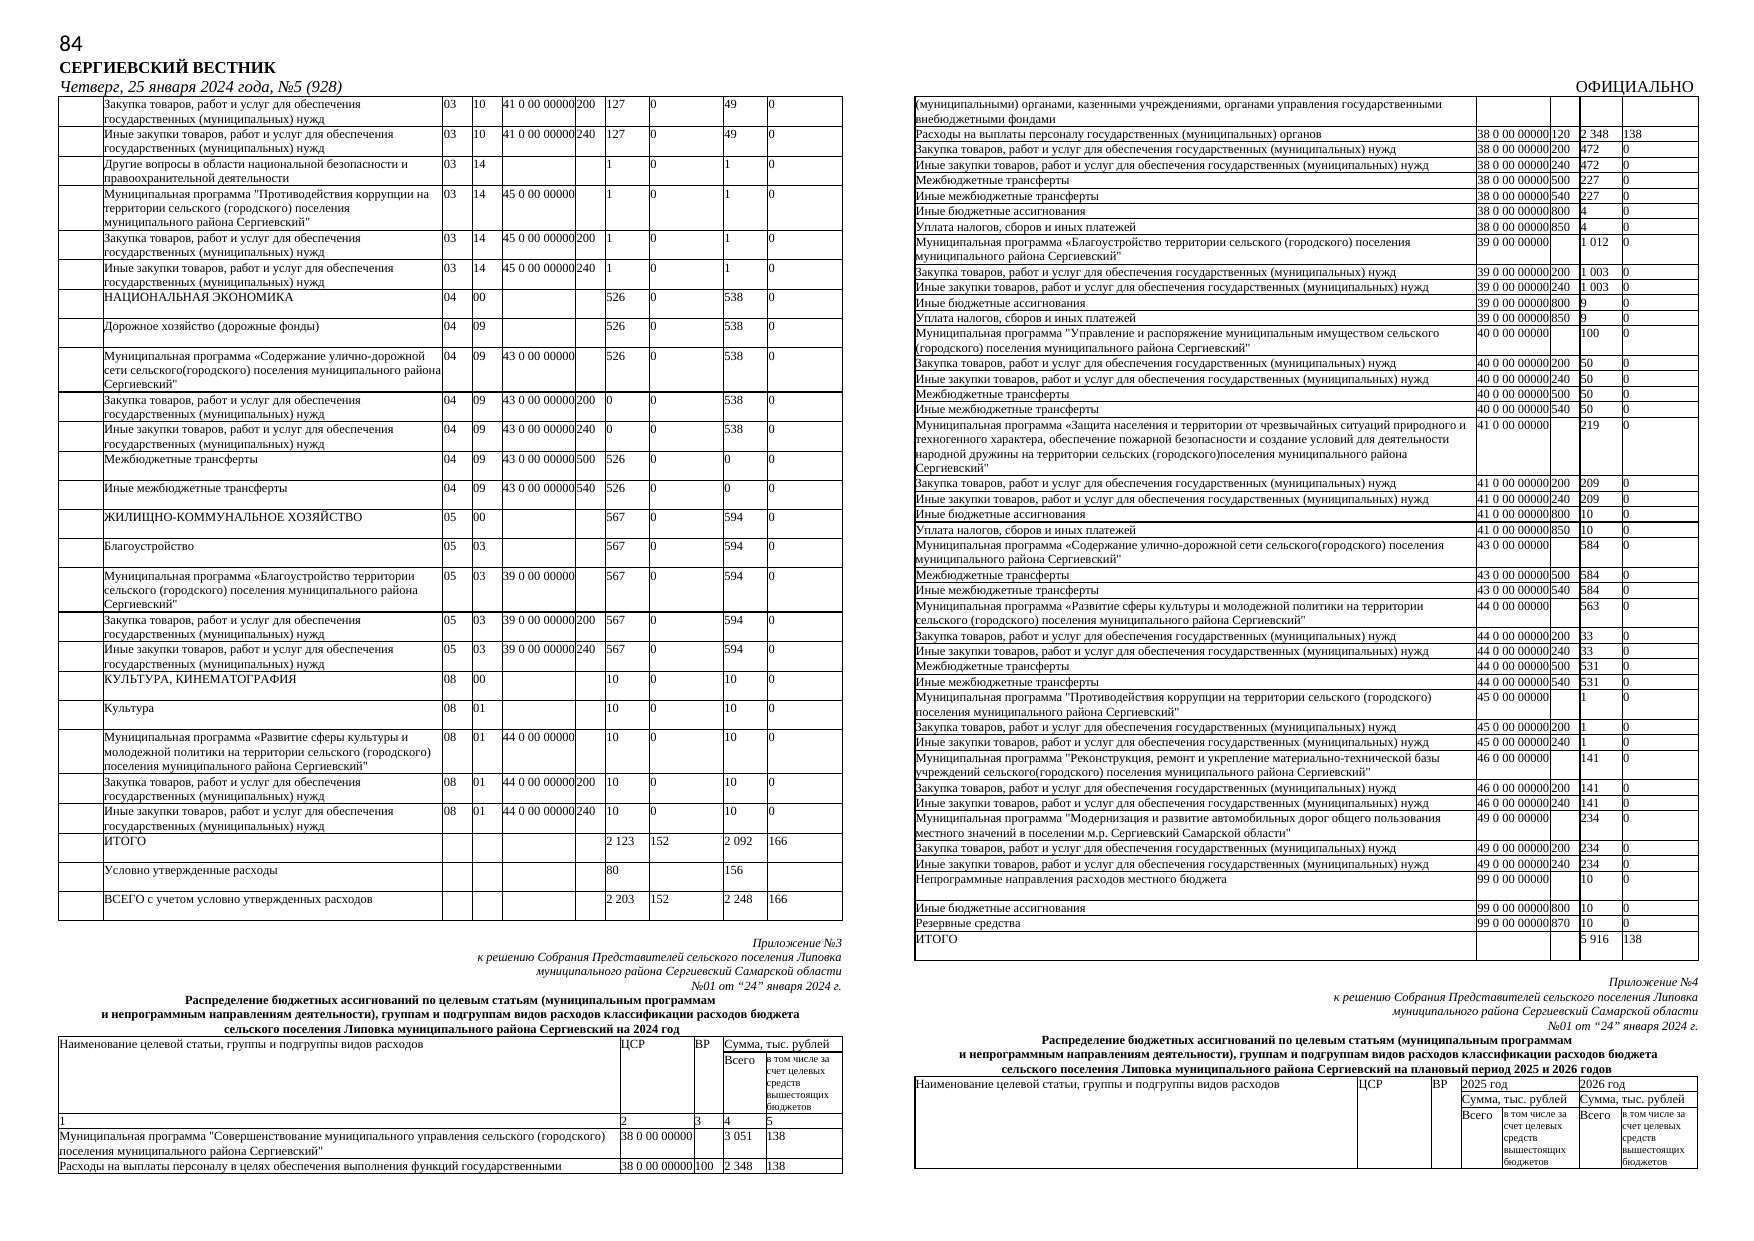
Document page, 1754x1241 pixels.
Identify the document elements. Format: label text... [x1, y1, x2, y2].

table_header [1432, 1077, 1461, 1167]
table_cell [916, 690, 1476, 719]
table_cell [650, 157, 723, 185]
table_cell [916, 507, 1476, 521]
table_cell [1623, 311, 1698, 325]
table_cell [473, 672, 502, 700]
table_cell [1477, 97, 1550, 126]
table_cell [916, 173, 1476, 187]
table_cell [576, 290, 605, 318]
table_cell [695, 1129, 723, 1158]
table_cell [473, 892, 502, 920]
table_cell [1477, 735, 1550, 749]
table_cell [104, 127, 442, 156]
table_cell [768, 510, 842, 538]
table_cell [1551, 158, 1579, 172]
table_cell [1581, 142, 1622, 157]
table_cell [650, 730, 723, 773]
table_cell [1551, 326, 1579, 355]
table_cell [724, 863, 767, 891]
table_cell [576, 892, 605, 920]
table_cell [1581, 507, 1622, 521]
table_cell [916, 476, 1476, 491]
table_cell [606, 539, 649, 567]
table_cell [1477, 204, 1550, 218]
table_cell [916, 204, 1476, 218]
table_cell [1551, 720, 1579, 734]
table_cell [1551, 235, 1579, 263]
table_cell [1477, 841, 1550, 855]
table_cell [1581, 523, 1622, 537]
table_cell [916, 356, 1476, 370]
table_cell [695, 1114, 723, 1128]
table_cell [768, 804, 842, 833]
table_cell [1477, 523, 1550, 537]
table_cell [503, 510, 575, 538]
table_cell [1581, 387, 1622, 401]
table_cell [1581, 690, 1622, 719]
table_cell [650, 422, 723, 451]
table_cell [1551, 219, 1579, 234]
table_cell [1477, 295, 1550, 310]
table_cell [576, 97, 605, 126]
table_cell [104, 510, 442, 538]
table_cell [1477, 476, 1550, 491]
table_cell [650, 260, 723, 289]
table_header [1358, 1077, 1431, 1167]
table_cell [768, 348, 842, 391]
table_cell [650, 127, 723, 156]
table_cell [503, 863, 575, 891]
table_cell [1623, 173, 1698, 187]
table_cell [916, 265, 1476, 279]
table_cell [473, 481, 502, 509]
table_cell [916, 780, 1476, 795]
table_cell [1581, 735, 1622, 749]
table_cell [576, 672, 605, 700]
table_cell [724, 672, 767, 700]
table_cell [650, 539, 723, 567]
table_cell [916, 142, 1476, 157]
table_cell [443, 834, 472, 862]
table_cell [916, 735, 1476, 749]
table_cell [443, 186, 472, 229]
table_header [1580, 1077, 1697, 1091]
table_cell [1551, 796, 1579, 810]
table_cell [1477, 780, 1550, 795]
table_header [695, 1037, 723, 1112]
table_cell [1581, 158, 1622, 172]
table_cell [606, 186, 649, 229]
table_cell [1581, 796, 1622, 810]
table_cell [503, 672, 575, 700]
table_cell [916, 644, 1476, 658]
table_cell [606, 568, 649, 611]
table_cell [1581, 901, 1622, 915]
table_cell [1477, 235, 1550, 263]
text №01 от “24” января 2024 г. [915, 1018, 1698, 1033]
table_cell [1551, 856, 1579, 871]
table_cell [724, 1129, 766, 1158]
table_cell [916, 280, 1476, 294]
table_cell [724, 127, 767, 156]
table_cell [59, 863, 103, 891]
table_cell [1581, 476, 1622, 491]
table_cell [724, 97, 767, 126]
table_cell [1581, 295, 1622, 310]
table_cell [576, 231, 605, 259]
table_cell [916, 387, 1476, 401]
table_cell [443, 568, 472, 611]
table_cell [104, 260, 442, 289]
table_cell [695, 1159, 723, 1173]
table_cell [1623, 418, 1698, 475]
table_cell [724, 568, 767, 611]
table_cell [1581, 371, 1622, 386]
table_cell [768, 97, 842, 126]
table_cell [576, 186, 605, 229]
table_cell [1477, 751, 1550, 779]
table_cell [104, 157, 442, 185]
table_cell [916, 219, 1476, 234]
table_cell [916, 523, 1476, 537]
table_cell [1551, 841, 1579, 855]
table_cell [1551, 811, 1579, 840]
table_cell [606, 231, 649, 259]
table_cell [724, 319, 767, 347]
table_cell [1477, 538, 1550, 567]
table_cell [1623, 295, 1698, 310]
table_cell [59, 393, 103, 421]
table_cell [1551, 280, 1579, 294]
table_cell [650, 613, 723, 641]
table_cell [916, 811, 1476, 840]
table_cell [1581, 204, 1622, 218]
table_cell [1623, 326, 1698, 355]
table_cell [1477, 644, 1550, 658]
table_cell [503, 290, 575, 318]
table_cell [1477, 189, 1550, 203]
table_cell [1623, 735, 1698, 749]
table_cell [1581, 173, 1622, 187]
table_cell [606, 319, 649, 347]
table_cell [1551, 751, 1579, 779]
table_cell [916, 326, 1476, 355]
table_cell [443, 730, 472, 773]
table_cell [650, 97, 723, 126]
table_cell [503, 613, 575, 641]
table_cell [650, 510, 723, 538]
text Приложение №4 [915, 975, 1698, 989]
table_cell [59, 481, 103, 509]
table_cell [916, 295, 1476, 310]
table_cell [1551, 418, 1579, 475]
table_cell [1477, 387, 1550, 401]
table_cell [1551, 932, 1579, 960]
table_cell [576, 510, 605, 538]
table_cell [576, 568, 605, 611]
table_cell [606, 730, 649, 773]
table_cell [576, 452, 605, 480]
text и непрограммным направлениям деятельности), группам и подгруппам видов расходов классификации расходов бюджета [915, 1047, 1698, 1061]
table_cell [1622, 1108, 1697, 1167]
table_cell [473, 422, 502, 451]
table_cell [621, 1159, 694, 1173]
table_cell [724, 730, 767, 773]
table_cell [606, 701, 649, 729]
text муниципального района Сергиевский Самарской области [915, 1004, 1698, 1018]
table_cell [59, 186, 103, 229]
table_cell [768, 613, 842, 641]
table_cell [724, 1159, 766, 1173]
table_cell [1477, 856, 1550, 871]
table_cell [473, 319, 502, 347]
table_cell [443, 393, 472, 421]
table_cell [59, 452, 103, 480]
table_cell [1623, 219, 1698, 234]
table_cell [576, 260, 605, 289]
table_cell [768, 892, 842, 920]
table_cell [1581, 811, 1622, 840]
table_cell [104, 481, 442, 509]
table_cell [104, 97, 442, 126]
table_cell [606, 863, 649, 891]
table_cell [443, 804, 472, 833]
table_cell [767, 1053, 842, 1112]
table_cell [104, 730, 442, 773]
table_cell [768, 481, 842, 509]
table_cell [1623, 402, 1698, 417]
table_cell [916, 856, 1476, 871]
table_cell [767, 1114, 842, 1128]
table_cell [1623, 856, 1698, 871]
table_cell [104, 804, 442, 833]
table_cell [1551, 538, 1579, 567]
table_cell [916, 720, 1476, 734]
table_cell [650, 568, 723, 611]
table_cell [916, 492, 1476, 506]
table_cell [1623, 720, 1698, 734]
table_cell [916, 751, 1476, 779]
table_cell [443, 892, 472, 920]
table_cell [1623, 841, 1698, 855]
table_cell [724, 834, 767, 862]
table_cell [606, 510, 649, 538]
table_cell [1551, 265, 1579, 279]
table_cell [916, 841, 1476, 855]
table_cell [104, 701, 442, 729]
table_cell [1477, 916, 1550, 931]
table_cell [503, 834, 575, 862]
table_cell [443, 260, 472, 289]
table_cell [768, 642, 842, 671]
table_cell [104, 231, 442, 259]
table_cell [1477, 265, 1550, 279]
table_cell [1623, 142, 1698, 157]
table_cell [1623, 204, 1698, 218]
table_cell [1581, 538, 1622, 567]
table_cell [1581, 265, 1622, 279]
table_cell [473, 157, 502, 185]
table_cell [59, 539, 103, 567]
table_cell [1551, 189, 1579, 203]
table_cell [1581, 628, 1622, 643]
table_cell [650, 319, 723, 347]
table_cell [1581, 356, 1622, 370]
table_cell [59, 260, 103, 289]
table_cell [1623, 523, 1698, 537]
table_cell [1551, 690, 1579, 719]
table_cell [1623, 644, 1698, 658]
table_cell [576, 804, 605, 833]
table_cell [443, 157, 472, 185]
text к решению Собрания Представителей сельского поселения Липовка [915, 989, 1698, 1004]
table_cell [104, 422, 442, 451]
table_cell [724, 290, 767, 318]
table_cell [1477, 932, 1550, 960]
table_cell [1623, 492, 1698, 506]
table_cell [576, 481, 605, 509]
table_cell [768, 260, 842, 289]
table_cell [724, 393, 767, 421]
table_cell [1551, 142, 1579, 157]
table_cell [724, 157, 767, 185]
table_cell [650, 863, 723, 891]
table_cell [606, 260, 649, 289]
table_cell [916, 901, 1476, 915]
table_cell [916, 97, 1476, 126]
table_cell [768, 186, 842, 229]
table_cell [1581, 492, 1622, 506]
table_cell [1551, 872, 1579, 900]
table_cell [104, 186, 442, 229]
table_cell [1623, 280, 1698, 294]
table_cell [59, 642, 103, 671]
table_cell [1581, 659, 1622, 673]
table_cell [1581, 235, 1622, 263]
text №01 от “24” января 2024 г. [59, 978, 842, 993]
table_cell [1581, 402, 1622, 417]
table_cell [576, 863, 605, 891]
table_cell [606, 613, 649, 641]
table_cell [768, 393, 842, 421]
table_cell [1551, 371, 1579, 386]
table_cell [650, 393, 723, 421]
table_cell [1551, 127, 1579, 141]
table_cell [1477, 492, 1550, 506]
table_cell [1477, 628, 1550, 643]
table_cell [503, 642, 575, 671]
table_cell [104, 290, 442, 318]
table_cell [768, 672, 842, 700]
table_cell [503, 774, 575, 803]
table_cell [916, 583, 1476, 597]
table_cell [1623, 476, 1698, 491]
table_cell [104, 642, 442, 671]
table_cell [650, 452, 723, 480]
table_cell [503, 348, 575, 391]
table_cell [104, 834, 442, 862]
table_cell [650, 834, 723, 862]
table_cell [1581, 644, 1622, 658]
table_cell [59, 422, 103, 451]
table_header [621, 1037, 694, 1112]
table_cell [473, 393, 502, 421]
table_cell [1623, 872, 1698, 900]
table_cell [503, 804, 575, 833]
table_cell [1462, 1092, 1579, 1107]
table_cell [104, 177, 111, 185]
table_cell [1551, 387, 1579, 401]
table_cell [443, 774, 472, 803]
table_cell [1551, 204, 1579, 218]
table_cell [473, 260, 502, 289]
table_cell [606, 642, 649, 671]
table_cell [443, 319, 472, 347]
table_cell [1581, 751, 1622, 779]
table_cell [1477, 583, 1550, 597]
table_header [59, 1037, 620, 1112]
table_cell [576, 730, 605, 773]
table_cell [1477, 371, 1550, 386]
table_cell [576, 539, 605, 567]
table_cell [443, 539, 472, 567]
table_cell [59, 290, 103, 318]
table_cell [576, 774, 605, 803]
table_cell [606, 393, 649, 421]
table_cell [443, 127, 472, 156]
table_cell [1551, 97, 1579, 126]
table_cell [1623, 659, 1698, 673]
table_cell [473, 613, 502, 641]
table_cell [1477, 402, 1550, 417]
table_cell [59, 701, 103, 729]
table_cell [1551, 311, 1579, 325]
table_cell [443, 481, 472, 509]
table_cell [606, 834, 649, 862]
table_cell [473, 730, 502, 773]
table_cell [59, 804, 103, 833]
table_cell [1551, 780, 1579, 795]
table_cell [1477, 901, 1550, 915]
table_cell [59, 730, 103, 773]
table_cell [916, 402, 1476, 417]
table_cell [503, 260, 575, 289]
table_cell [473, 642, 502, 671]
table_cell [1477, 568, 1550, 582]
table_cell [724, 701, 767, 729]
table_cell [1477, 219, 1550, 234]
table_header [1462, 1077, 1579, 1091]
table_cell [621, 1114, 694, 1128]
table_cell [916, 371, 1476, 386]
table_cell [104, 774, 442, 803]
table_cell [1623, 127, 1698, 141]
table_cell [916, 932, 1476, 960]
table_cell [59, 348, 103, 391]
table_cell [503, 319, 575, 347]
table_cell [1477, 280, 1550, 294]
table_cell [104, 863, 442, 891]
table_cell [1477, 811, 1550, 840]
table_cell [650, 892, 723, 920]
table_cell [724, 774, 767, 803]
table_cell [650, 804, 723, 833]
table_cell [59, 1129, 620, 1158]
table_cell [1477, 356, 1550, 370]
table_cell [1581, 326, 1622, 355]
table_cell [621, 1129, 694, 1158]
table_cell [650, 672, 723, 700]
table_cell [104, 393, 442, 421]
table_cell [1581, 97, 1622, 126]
text Распределение бюджетных ассигнований по целевым статьям (муниципальным программам [59, 993, 842, 1007]
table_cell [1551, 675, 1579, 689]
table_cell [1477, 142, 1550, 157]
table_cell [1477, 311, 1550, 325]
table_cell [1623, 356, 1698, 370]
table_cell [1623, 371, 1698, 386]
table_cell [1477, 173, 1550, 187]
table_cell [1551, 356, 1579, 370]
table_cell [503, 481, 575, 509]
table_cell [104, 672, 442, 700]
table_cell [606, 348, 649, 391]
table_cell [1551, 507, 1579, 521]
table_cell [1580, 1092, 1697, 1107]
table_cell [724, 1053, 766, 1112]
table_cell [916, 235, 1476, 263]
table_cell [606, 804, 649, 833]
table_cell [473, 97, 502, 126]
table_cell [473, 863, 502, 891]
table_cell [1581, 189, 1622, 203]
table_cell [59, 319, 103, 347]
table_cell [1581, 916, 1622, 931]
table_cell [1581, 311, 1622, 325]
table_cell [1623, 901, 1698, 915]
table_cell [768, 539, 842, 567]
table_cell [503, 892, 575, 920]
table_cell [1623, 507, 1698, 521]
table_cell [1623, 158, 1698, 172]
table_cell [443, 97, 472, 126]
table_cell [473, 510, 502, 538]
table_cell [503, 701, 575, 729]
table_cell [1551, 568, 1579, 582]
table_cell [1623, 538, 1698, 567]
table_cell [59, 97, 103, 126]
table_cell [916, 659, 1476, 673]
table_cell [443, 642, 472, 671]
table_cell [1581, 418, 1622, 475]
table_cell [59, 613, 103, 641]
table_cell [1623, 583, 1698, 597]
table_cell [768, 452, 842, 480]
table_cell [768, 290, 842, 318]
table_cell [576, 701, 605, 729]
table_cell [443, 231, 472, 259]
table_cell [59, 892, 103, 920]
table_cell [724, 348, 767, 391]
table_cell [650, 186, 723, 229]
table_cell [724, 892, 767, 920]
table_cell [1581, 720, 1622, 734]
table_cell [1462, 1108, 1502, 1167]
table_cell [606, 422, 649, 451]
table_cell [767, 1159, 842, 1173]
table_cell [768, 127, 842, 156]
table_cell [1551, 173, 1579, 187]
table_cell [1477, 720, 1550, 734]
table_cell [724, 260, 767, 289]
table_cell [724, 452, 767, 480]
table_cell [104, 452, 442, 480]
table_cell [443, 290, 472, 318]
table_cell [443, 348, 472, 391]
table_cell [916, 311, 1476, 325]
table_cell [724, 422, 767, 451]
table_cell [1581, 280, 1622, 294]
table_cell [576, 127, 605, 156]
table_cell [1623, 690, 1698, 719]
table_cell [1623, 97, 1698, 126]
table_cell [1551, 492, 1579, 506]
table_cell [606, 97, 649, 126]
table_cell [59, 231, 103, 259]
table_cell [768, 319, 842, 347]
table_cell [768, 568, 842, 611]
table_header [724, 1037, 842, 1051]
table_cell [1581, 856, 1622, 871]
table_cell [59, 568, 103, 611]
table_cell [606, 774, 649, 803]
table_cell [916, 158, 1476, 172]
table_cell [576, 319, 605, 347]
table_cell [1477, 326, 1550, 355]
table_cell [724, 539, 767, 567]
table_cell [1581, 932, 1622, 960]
text Приложение №3 [59, 935, 842, 950]
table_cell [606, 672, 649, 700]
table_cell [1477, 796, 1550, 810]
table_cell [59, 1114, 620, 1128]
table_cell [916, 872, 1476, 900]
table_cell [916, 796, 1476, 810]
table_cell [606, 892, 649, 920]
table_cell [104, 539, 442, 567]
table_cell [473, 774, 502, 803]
text и непрограммным направлениям деятельности), группам и подгруппам видов расходов классификации расходов бюджета [59, 1007, 842, 1022]
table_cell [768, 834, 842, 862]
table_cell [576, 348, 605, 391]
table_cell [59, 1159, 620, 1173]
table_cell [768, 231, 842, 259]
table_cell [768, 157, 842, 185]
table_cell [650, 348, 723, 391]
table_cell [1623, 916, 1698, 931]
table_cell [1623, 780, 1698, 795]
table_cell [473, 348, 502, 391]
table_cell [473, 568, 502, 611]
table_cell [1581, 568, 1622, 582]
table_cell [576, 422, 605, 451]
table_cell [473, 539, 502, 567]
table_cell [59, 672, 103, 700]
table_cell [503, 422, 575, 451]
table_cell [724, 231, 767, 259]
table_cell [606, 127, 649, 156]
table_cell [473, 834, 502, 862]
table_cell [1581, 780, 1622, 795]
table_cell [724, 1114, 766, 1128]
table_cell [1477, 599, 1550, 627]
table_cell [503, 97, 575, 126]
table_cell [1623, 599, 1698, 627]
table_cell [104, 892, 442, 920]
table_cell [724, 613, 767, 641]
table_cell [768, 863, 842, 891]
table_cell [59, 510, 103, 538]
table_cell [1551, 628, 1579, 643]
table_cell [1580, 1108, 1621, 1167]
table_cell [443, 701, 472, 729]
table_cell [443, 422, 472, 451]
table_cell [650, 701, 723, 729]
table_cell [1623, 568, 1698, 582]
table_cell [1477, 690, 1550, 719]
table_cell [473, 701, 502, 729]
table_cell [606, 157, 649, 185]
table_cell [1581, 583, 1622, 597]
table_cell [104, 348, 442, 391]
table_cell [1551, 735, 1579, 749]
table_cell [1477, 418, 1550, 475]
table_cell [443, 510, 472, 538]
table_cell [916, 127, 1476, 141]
text муниципального района Сергиевский Самарской области [59, 964, 842, 978]
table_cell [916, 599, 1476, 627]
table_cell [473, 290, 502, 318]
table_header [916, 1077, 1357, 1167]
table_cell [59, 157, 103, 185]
text сельского поселения Липовка муниципального района Сергиевский на 2024 год [59, 1022, 842, 1036]
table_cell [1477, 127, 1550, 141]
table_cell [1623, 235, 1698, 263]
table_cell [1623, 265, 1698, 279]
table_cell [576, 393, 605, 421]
text Распределение бюджетных ассигнований по целевым статьям (муниципальным программам [915, 1033, 1698, 1047]
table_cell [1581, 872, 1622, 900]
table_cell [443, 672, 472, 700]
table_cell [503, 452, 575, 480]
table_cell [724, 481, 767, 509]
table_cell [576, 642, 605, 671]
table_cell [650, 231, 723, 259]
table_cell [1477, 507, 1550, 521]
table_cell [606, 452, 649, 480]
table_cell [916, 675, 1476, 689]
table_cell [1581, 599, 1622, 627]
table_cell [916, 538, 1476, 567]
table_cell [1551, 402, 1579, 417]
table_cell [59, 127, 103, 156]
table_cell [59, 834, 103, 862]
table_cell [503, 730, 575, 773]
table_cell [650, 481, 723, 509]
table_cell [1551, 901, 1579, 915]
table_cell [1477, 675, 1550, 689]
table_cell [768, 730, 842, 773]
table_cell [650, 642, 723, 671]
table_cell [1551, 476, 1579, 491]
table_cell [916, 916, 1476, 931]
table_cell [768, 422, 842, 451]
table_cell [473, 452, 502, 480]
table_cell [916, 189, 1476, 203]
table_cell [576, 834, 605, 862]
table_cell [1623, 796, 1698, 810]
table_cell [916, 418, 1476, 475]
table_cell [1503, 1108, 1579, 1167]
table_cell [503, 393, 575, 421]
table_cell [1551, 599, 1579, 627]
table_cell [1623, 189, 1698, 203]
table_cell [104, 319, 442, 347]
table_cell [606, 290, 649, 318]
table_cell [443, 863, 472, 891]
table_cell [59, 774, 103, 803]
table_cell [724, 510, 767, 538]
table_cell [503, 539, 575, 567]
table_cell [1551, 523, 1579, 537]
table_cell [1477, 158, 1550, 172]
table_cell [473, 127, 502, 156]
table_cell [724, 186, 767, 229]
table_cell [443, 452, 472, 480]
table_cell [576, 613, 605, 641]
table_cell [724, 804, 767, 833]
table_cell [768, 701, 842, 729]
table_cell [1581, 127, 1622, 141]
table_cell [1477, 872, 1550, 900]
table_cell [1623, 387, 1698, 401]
text к решению Собрания Представителей сельского поселения Липовка [59, 950, 842, 964]
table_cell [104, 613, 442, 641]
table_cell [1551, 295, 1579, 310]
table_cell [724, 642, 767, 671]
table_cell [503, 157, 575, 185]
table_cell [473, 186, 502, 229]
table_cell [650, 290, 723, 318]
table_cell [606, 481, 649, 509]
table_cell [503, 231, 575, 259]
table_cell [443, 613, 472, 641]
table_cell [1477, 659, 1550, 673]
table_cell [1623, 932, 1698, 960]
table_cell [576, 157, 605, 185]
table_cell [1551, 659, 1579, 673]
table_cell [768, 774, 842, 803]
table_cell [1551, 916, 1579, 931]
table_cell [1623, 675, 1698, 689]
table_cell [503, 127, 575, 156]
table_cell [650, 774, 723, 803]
text сельского поселения Липовка муниципального района Сергиевский на плановый период 2025 и 2026 годов [915, 1061, 1698, 1076]
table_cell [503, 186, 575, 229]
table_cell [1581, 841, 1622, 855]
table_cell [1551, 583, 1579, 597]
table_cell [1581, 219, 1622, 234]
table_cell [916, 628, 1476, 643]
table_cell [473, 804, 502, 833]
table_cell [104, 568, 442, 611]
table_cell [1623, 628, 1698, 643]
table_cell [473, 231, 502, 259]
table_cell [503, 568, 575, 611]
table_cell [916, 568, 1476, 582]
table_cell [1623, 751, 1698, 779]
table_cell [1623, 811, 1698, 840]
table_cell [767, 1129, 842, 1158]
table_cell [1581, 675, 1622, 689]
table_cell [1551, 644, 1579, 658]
